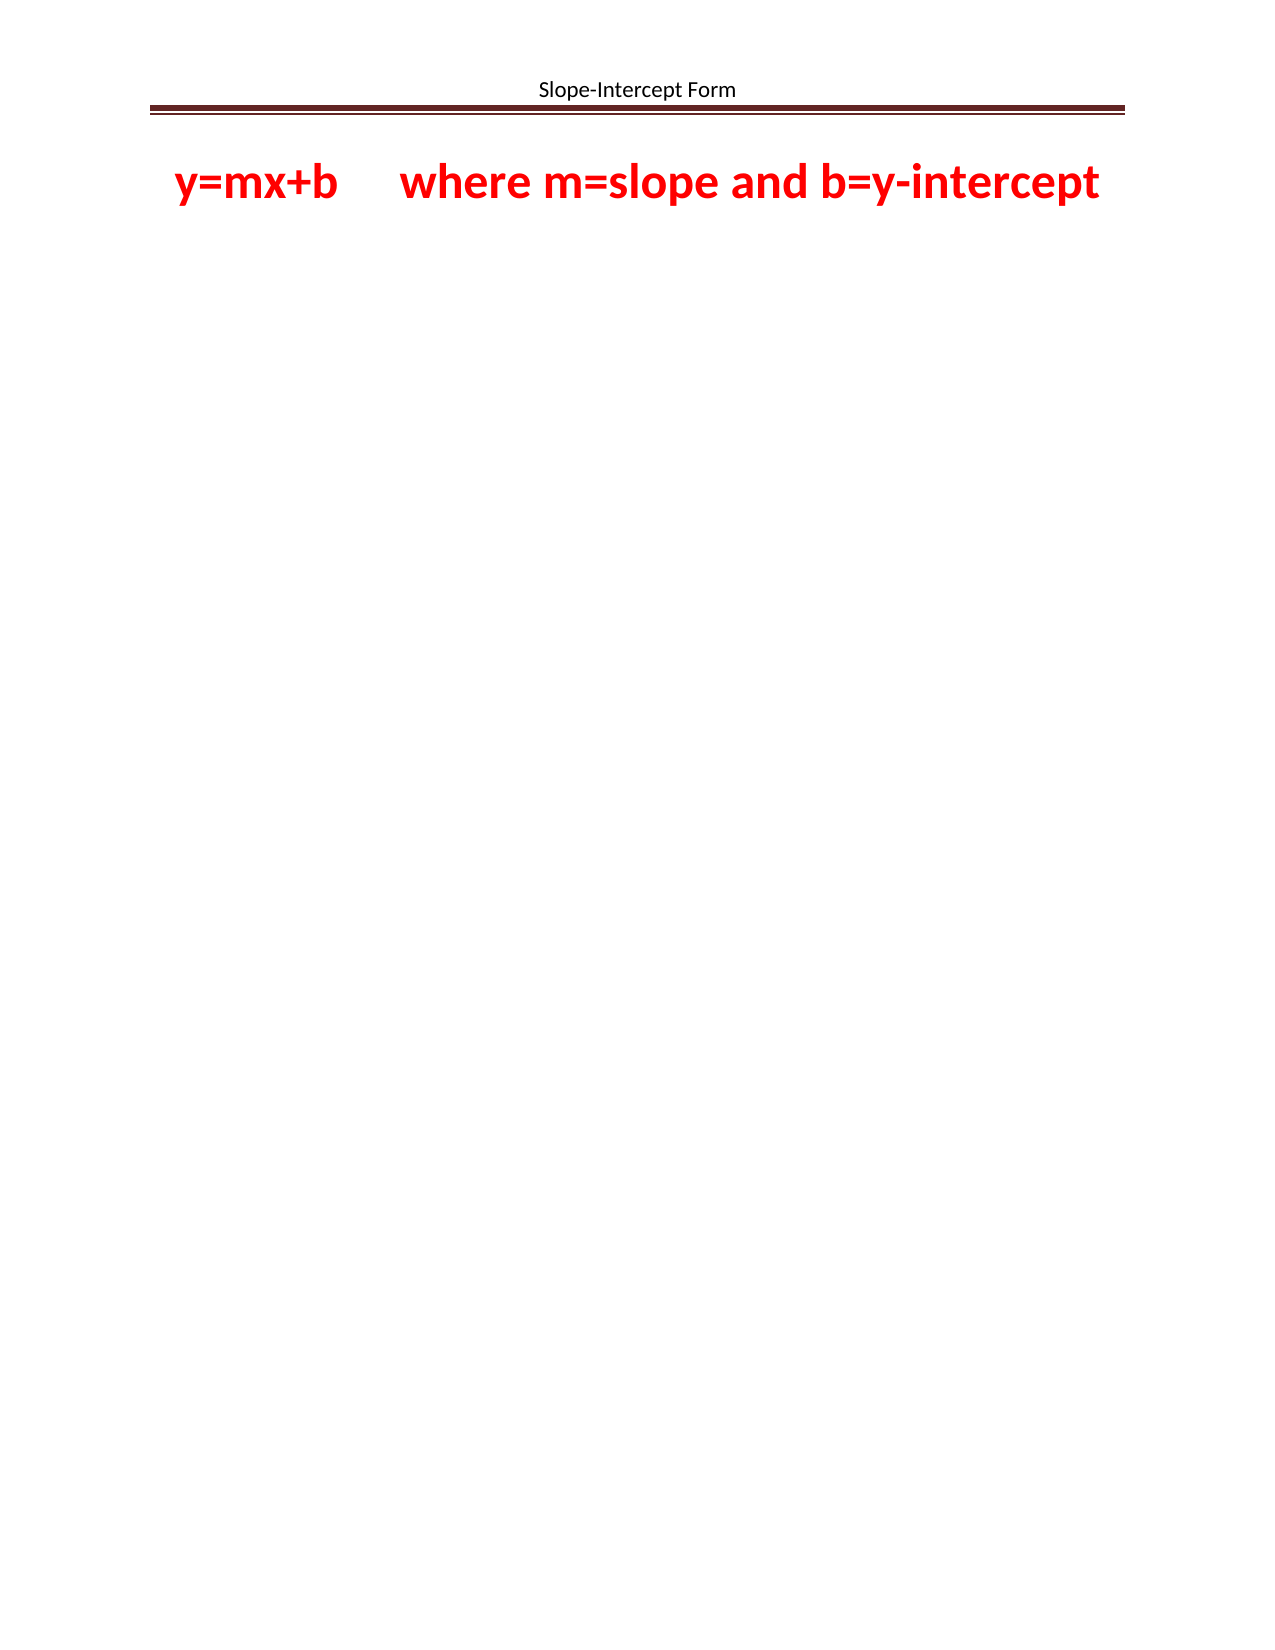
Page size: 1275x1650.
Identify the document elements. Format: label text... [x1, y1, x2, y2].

text y=mx+b where m=slope and b=y-intercept [150, 150, 1125, 211]
